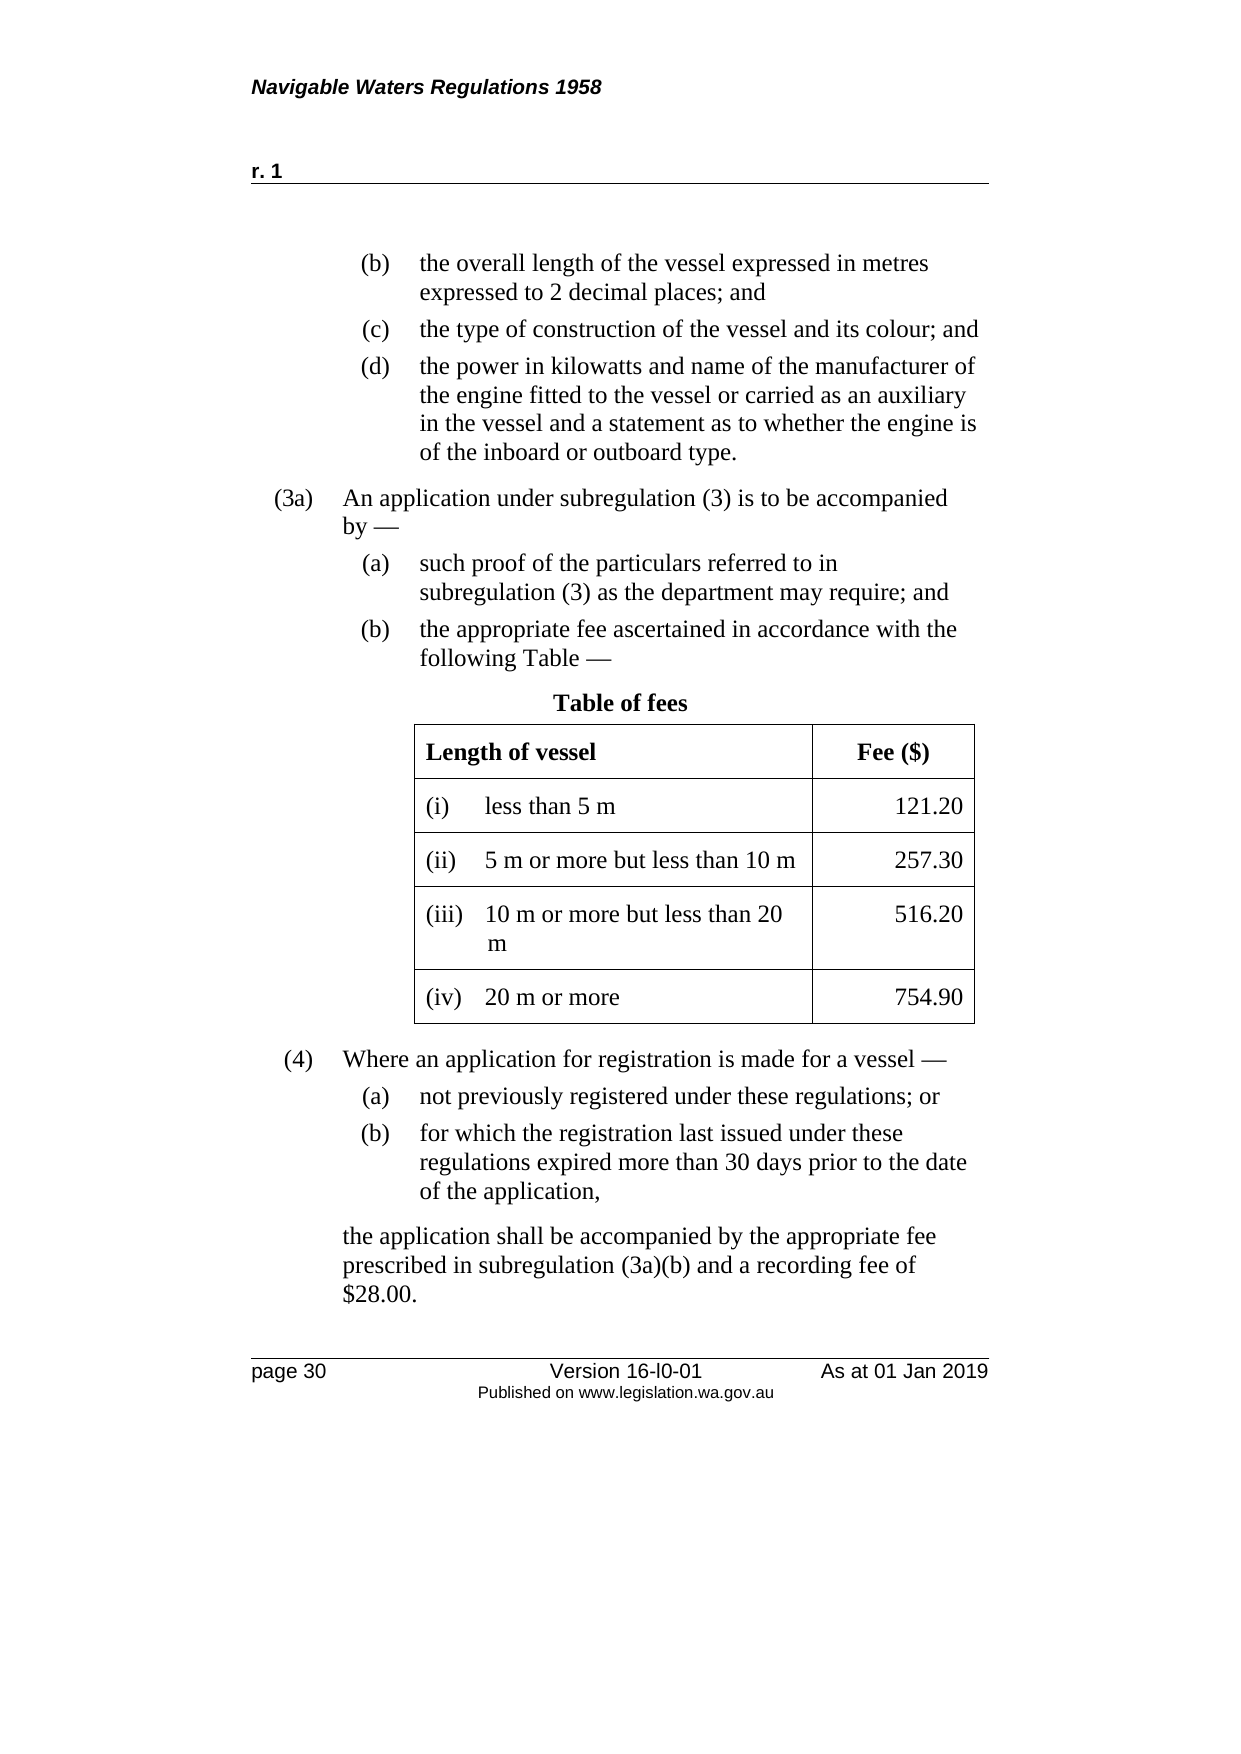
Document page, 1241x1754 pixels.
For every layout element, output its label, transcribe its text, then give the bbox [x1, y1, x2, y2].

text (3a) An application under subregulation (3) is to be accompanied by — [251, 483, 989, 540]
table_cell 516.20 [813, 887, 974, 968]
table_cell 754.90 [813, 970, 974, 1022]
text (4) Where an application for registration is made for a vessel — [251, 1044, 989, 1073]
table_cell 121.20 [813, 779, 974, 832]
text (b) the appropriate fee ascertained in accordance with the following Table — [251, 614, 989, 672]
table_header Fee ($) [813, 725, 974, 777]
table_header Length of vessel [415, 725, 812, 777]
table_cell (i) less than 5 m [415, 779, 812, 832]
text (b) for which the registration last issued under these regulations expired more than 30 days prior to the date of the application, [251, 1118, 989, 1205]
text (c) the type of construction of the vessel and its colour; and [251, 314, 989, 343]
text (a) not previously registered under these regulations; or [251, 1081, 989, 1110]
text (a) such proof of the particulars referred to in subregulation (3) as the department may require; and [251, 548, 989, 606]
table_cell (ii) 5 m or more but less than 10 m [415, 833, 812, 886]
text (d) the power in kilowatts and name of the manufacturer of the engine fitted to the vessel or carried as an auxiliary in the vessel and a statement as to whether the engine is of the inboard or outboard type. [251, 351, 989, 466]
text the application shall be accompanied by the appropriate fee prescribed in subregulation (3a)(b) and a recording fee of $28.00. [251, 1221, 989, 1308]
table_cell (iii) 10 m or more but less than 20 m [415, 887, 812, 968]
table_cell 257.30 [813, 833, 974, 886]
table_cell (iv) 20 m or more [415, 970, 812, 1022]
text (b) the overall length of the vessel expressed in metres expressed to 2 decimal places; and [251, 248, 989, 306]
subtitle Table of fees [251, 688, 989, 717]
